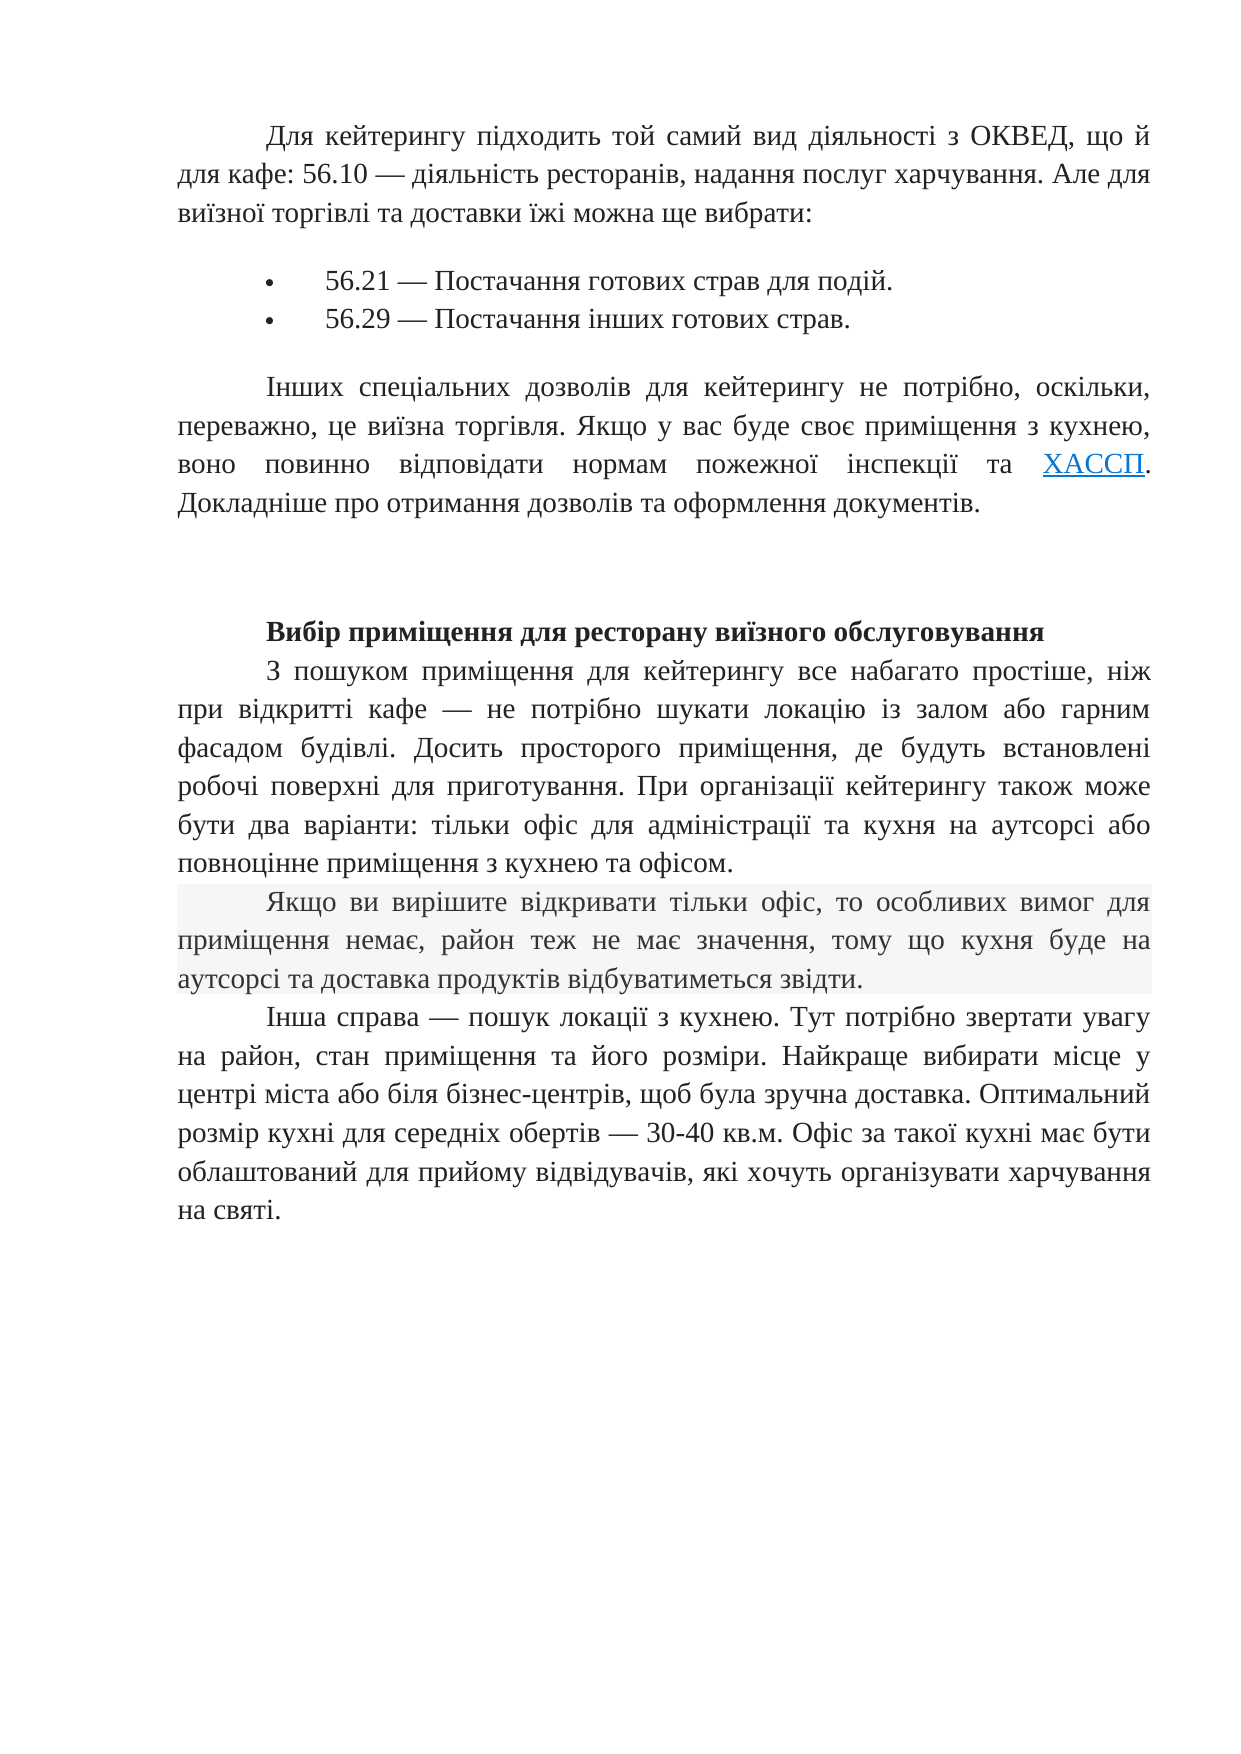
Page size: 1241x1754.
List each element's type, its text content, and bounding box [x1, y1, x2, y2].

text Якщо ви вирішите відкривати тільки офіс, то особливих вимог для приміщення немає, район теж не має значення, тому що кухня буде на аутсорсі та доставка продуктів відбуватиметься звідти. [177, 884, 1152, 994]
text Інша справа — пошук локації з кухнею. Тут потрібно звертати увагу на район, стан приміщення та його розміри. Найкраще вибирати місце у центрі міста або біля бізнес-центрів, щоб була зручна доставка. Оптимальний розмір кухні для середніх обертів — 30-40 кв.м. Офіс за такої кухні має бути облаштований для прийому відвідувачів, які хочуть організувати харчування на святі. [177, 999, 1152, 1226]
text З пошуком приміщення для кейтерингу все набагато простіше, ніж при відкритті кафе — не потрібно шукати локацію із залом або гарним фасадом будівлі. Досить просторого приміщення, де будуть встановлені робочі поверхні для приготування. При організації кейтерингу також може бути два варіанти: тільки офіс для адміністрації та кухня на аутсорсі або повноцінне приміщення з кухнею та офісом. [177, 653, 1152, 879]
text Вибір приміщення для ресторану виїзного обслуговування [177, 614, 1152, 648]
text Інших спеціальних дозволів для кейтерингу не потрібно, оскільки, переважно, це виїзна торгівля. Якщо у вас буде своє приміщення з кухнею, воно повинно відповідати нормам пожежної інспекції та ХАССП. Докладніше про отримання дозволів та оформлення документів. [177, 369, 1152, 518]
list 56.21 — Постачання готових страв для подій. [177, 263, 1152, 296]
list 56.29 — Постачання інших готових страв. [177, 301, 1152, 335]
text Для кейтерингу підходить той самий вид діяльності з ОКВЕД, що й для кафе: 56.10 — діяльність ресторанів, надання послуг харчування. Але для виїзної торгівлі та доставки їжі можна ще вибрати: [177, 118, 1152, 229]
